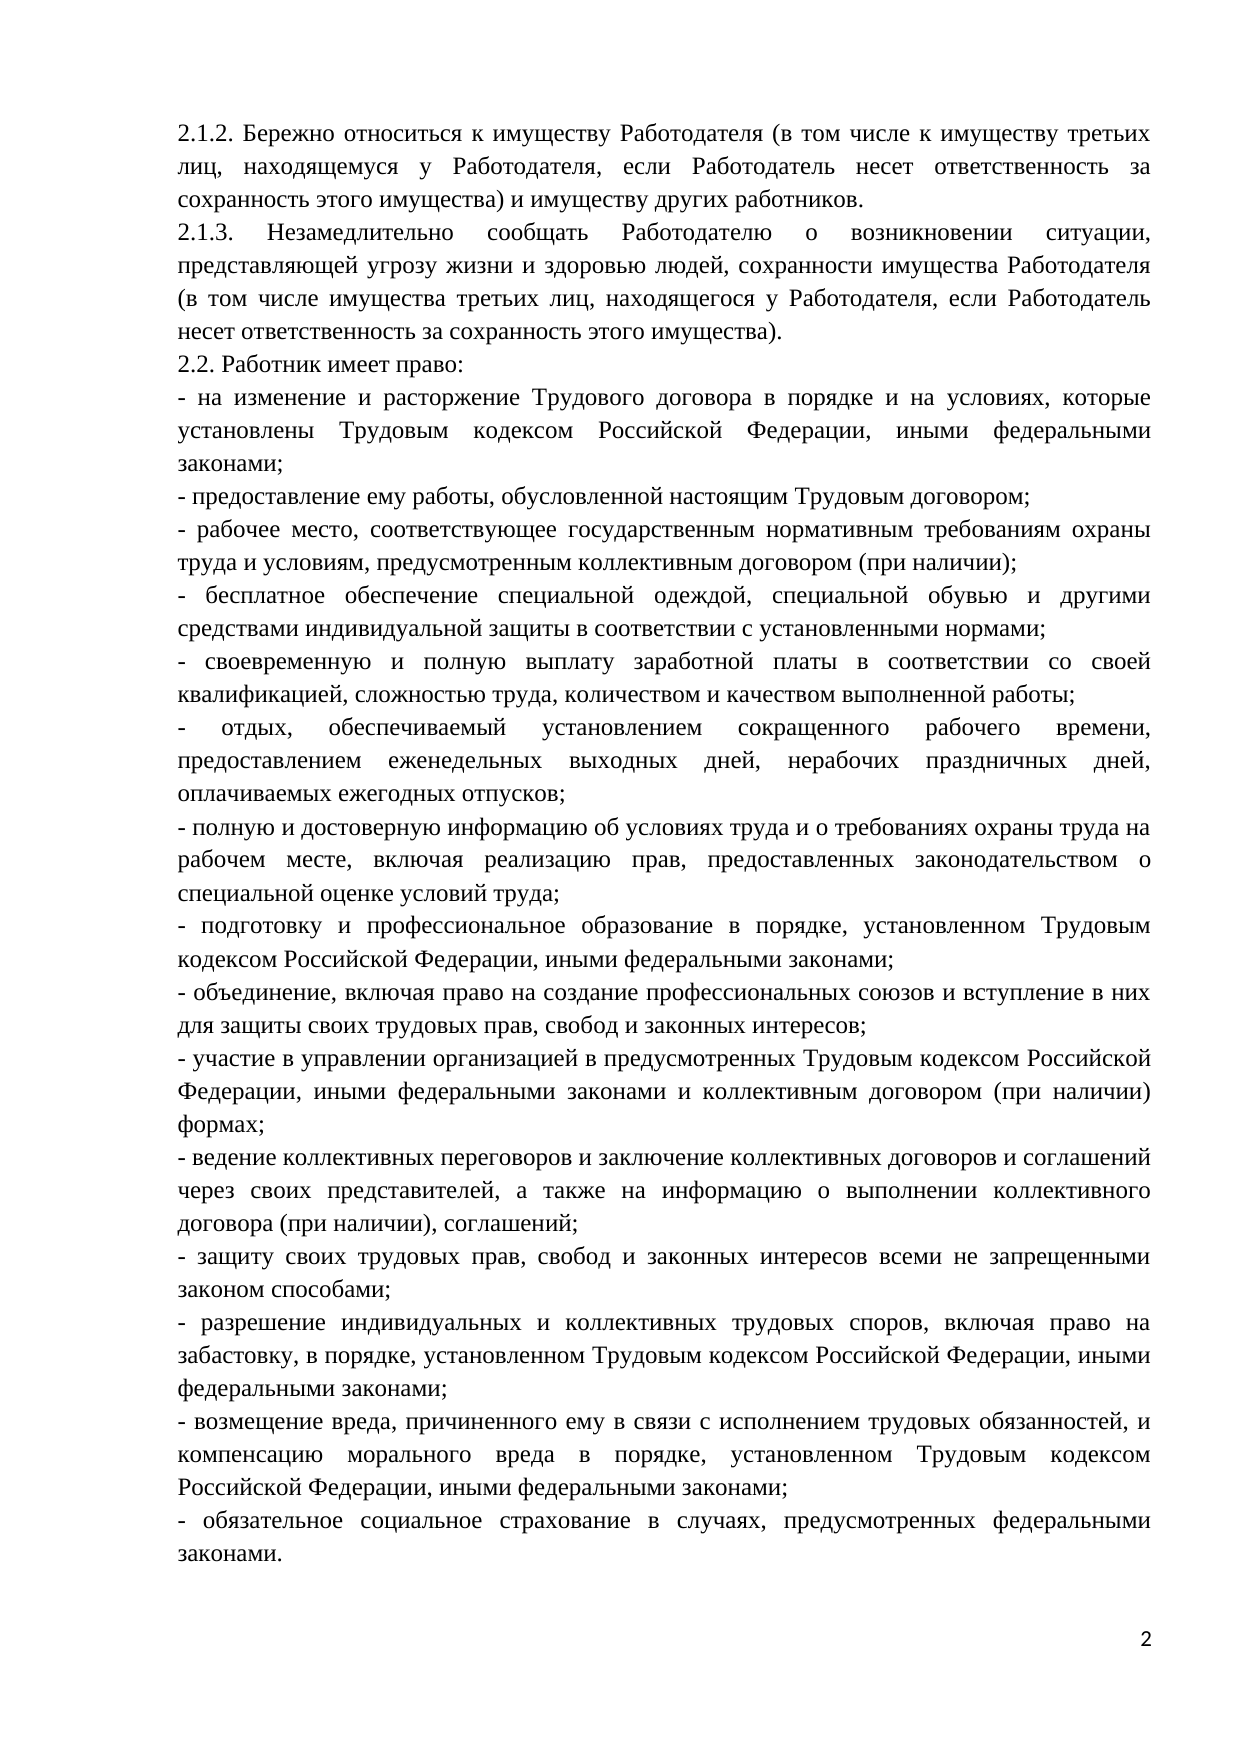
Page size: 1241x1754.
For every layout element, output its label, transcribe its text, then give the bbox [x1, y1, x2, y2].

text - подготовку и профессиональное образование в порядке, установленном Трудовым кодексом Российской Федерации, иными федеральными законами; [177, 911, 1152, 972]
text - ведение коллективных переговоров и заключение коллективных договоров и соглашений через своих представителей, а также на информацию о выполнении коллективного договора (при наличии), соглашений; [177, 1142, 1152, 1237]
text - разрешение индивидуальных и коллективных трудовых споров, включая право на забастовку, в порядке, установленном Трудовым кодексом Российской Федерации, иными федеральными законами; [177, 1307, 1152, 1402]
text - защиту своих трудовых прав, свобод и законных интересов всеми не запрещенными законом способами; [177, 1241, 1152, 1303]
text - отдых, обеспечиваемый установлением сокращенного рабочего времени, предоставлением еженедельных выходных дней, нерабочих праздничных дней, оплачиваемых ежегодных отпусков; [177, 712, 1152, 807]
text - предоставление ему работы, обусловленной настоящим Трудовым договором; [177, 481, 1152, 510]
text 2.1.2. Бережно относиться к имуществу Работодателя (в том числе к имуществу третьих лиц, находящемуся у Работодателя, если Работодатель несет ответственность за сохранность этого имущества) и имуществу других работников. [177, 118, 1152, 213]
text - возмещение вреда, причиненного ему в связи с исполнением трудовых обязанностей, и компенсацию морального вреда в порядке, установленном Трудовым кодексом Российской Федерации, иными федеральными законами; [177, 1406, 1152, 1501]
text - на изменение и расторжение Трудового договора в порядке и на условиях, которые установлены Трудовым кодексом Российской Федерации, иными федеральными законами; [177, 382, 1152, 477]
text - полную и достоверную информацию об условиях труда и о требованиях охраны труда на рабочем месте, включая реализацию прав, предоставленных законодательством о специальной оценке условий труда; [177, 812, 1152, 906]
text - своевременную и полную выплату заработной платы в соответствии со своей квалификацией, сложностью труда, количеством и качеством выполненной работы; [177, 646, 1152, 708]
text 2.1.3. Незамедлительно сообщать Работодателю о возникновении ситуации, представляющей угрозу жизни и здоровью людей, сохранности имущества Работодателя (в том числе имущества третьих лиц, находящегося у Работодателя, если Работодатель несет ответственность за сохранность этого имущества). [177, 217, 1152, 345]
text - участие в управлении организацией в предусмотренных Трудовым кодексом Российской Федерации, иными федеральными законами и коллективным договором (при наличии) формах; [177, 1043, 1152, 1137]
text - объединение, включая право на создание профессиональных союзов и вступление в них для защиты своих трудовых прав, свобод и законных интересов; [177, 977, 1152, 1038]
text - бесплатное обеспечение специальной одеждой, специальной обувью и другими средствами индивидуальной защиты в соответствии с установленными нормами; [177, 580, 1152, 642]
text - обязательное социальное страхование в случаях, предусмотренных федеральными законами. [177, 1505, 1152, 1567]
text 2.2. Работник имеет право: [177, 349, 1152, 378]
text - рабочее место, соответствующее государственным нормативным требованиям охраны труда и условиям, предусмотренным коллективным договором (при наличии); [177, 514, 1152, 576]
